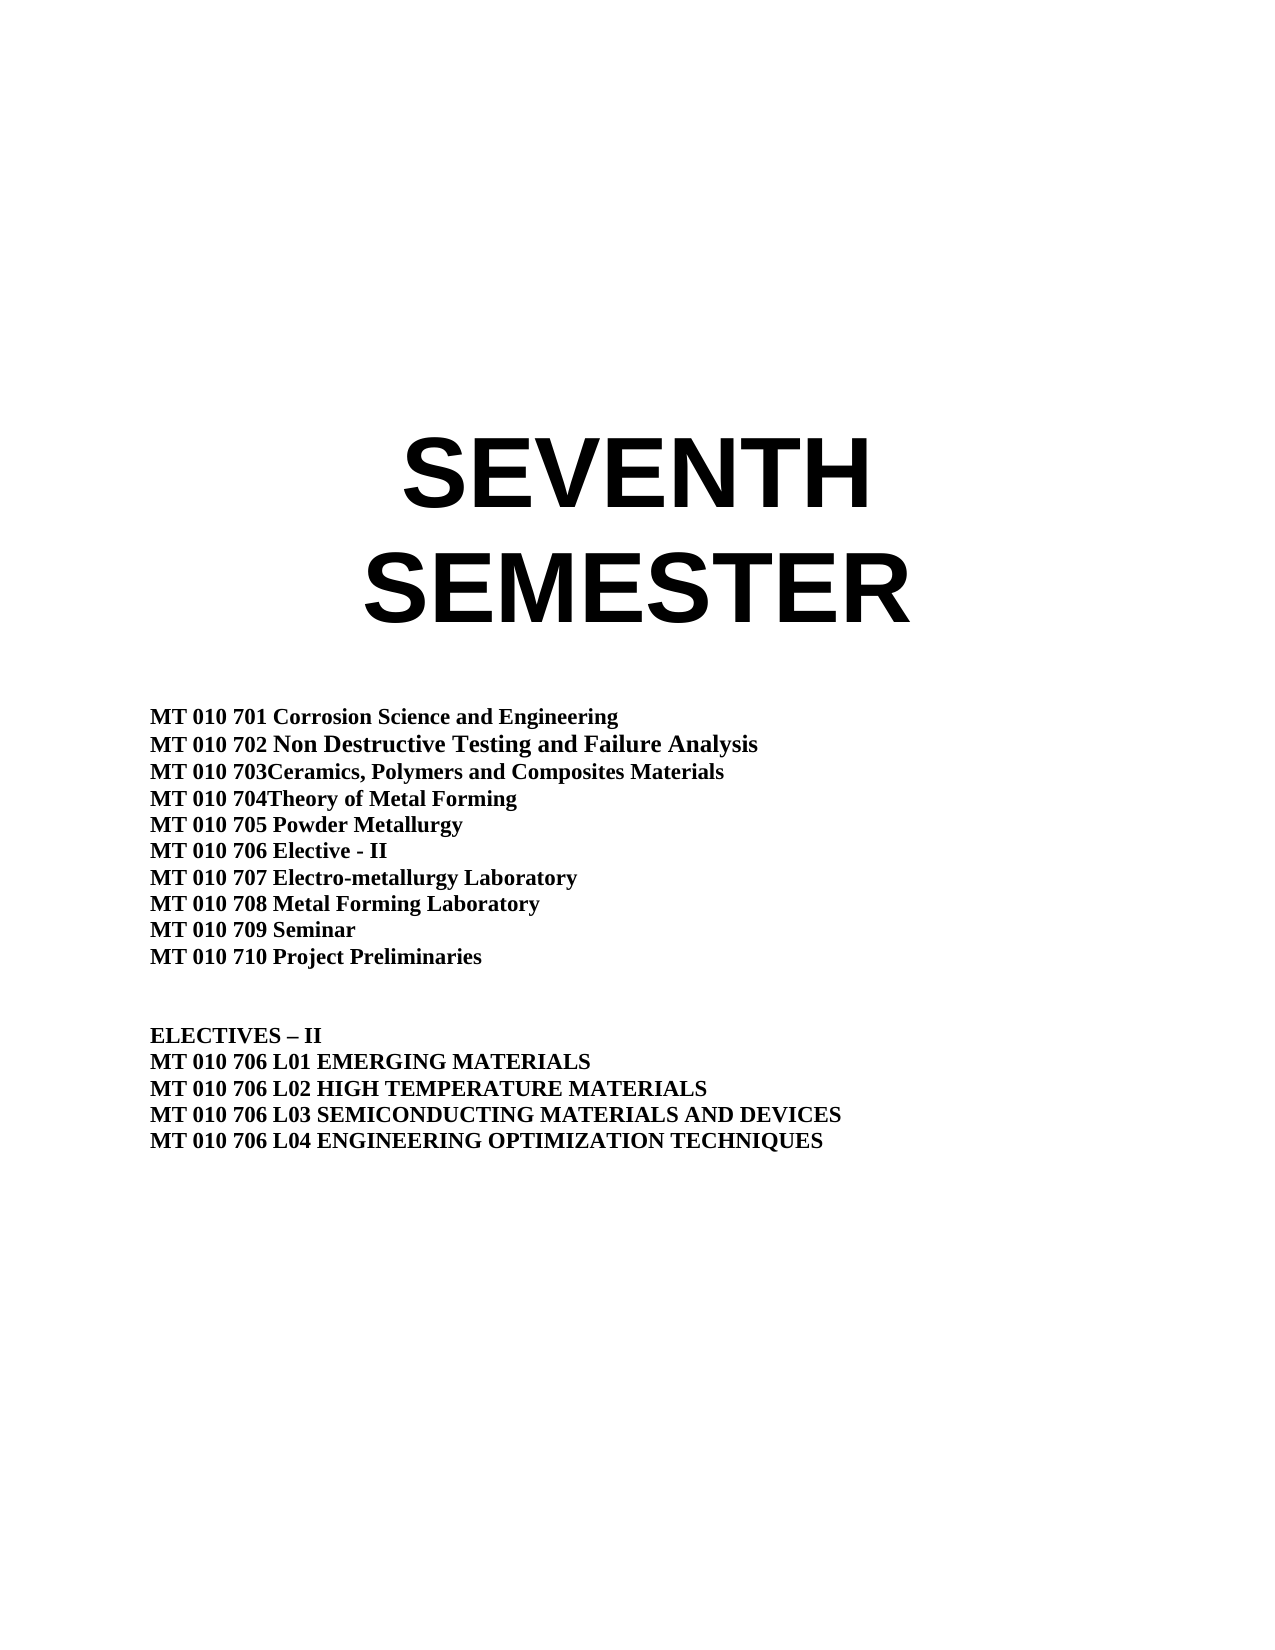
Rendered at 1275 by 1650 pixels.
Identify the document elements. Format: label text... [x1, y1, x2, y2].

text SEVENTH SEMESTER [150, 413, 1125, 643]
text MT 010 703Ceramics, Polymers and Composites Materials [150, 758, 1125, 785]
text MT 010 706 L04 ENGINEERING OPTIMIZATION TECHNIQUES [150, 1127, 1125, 1154]
list MT 010 706 L01 EMERGING MATERIALS [150, 1048, 1125, 1074]
text MT 010 706 L02 HIGH TEMPERATURE MATERIALS [150, 1074, 1125, 1101]
text MT 010 702 Non Destructive Testing and Failure Analysis [150, 729, 1125, 758]
text MT 010 710 Project Preliminaries [150, 943, 1125, 969]
text MT 010 709 Seminar [150, 916, 1125, 943]
text MT 010 701 Corrosion Science and Engineering [150, 703, 1125, 729]
text MT 010 706 Elective - II [150, 837, 1125, 864]
text MT 010 708 Metal Forming Laboratory [150, 890, 1125, 916]
text MT 010 704Theory of Metal Forming [150, 785, 1125, 811]
text MT 010 707 Electro-metallurgy Laboratory [150, 864, 1125, 890]
text MT 010 705 Powder Metallurgy [150, 811, 1125, 837]
text ELECTIVES – II [150, 1022, 1125, 1048]
text MT 010 706 L03 SEMICONDUCTING MATERIALS AND DEVICES [150, 1101, 1125, 1127]
